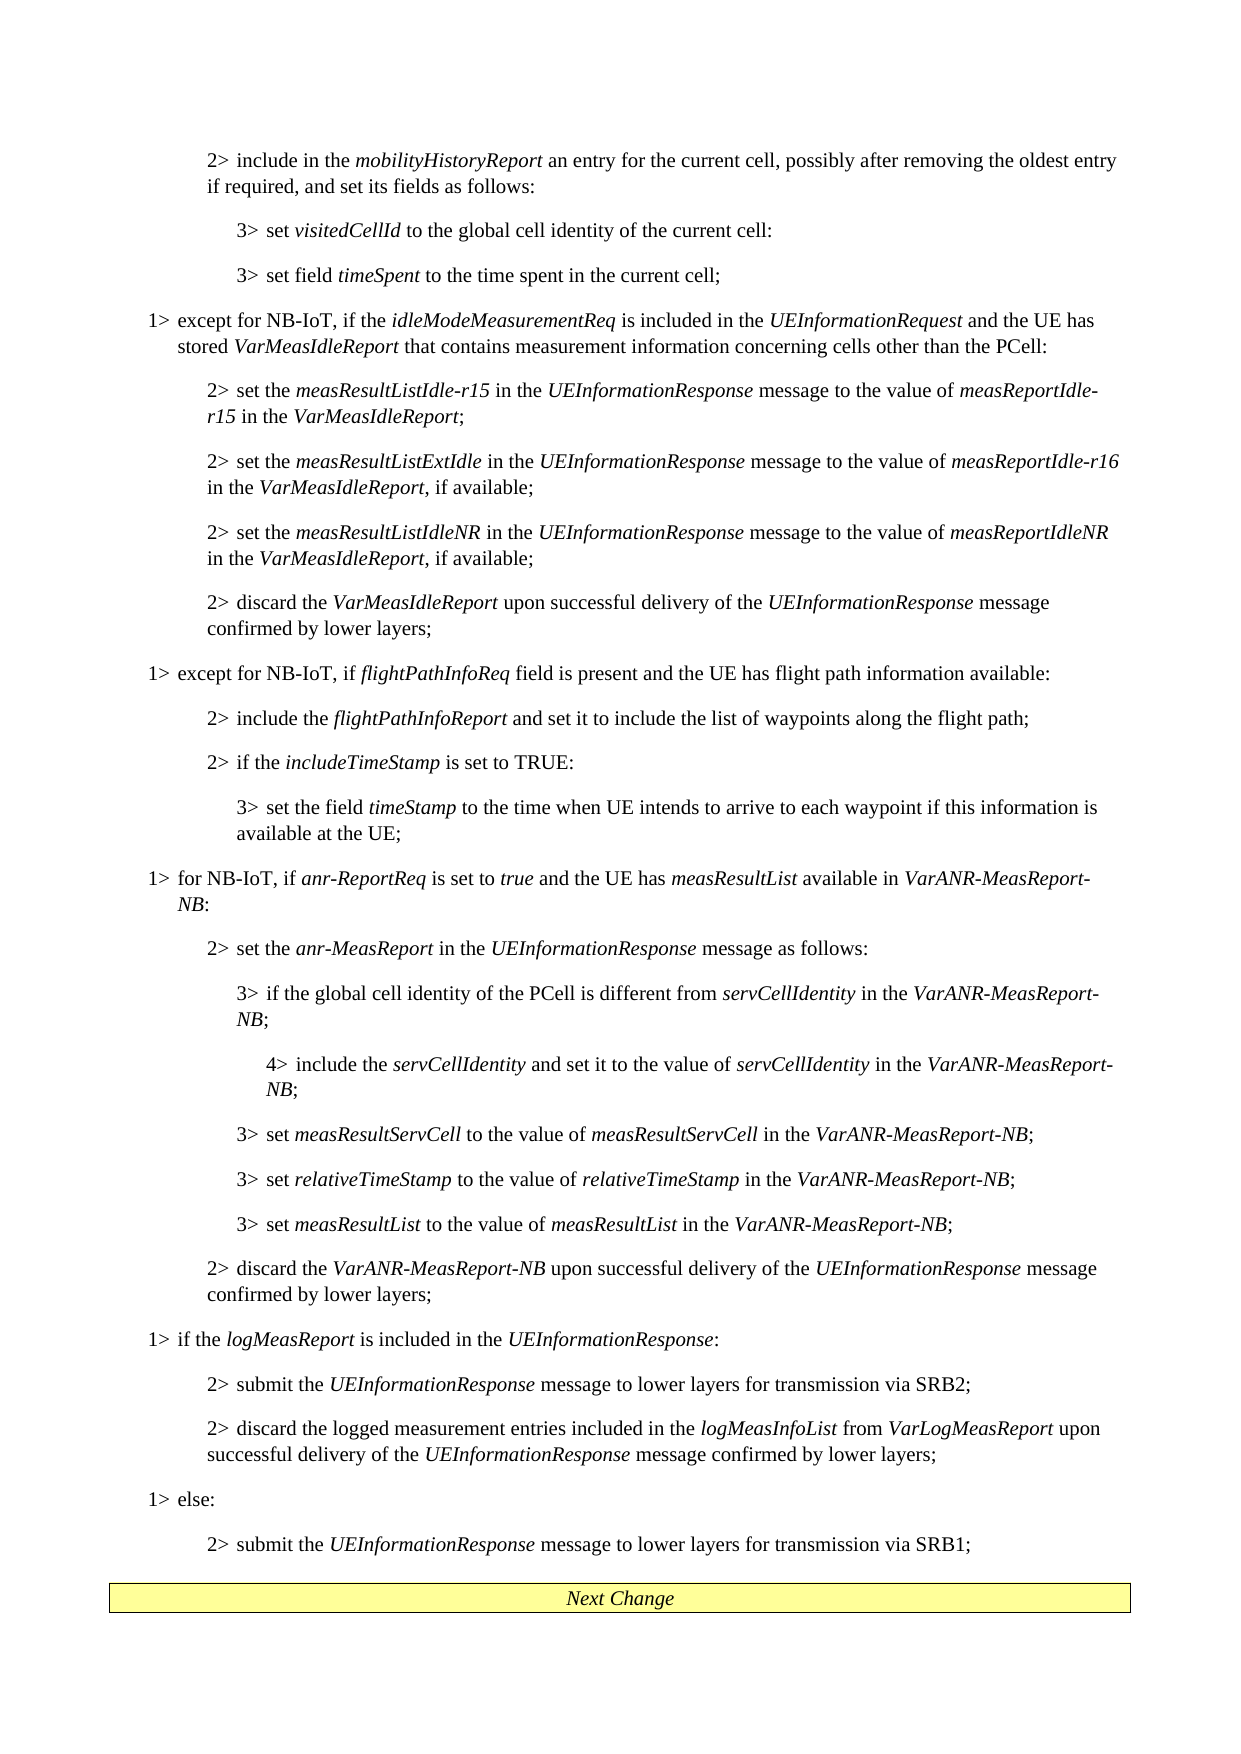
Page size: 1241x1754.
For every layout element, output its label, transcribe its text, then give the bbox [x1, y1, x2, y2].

text 4> include the servCellIdentity and set it to the value of servCellIdentity in the VarANR-MeasReport-NB; [266, 1051, 1122, 1101]
text 1> if the logMeasReport is included in the UEInformationResponse: [148, 1327, 1122, 1351]
text 3> set relativeTimeStamp to the value of relativeTimeStamp in the VarANR-MeasReport-NB; [236, 1167, 1122, 1191]
text 2> submit the UEInformationResponse message to lower layers for transmission via SRB1; [207, 1531, 1122, 1556]
text 2> set the measResultListIdleNR in the UEInformationResponse message to the value of measReportIdleNR in the VarMeasIdleReport, if available; [207, 519, 1122, 569]
text 2> discard the logged measurement entries included in the logMeasInfoList from VarLogMeasReport upon successful delivery of the UEInformationResponse message confirmed by lower layers; [207, 1416, 1122, 1466]
text 1> else: [148, 1487, 1122, 1511]
text 2> discard the VarANR-MeasReport-NB upon successful delivery of the UEInformationResponse message confirmed by lower layers; [207, 1256, 1122, 1306]
text 2> submit the UEInformationResponse message to lower layers for transmission via SRB2; [207, 1371, 1122, 1396]
text 2> if the includeTimeStamp is set to TRUE: [207, 750, 1122, 774]
text 2> include the flightPathInfoReport and set it to include the list of waypoints along the flight path; [207, 706, 1122, 729]
text 1> except for NB-IoT, if flightPathInfoReq field is present and the UE has flight path information available: [148, 661, 1122, 685]
text 1> except for NB-IoT, if the idleModeMeasurementReq is included in the UEInformationRequest and the UE has stored VarMeasIdleReport that contains measurement information concerning cells other than the PCell: [148, 308, 1122, 358]
text 3> set measResultServCell to the value of measResultServCell in the VarANR-MeasReport-NB; [236, 1122, 1122, 1146]
text Next Change [110, 1584, 1130, 1612]
text 3> set the field timeStamp to the time when UE intends to arrive to each waypoint if this information is available at the UE; [236, 795, 1122, 845]
text 2> discard the VarMeasIdleReport upon successful delivery of the UEInformationResponse message confirmed by lower layers; [207, 590, 1122, 640]
text 3> set measResultList to the value of measResultList in the VarANR-MeasReport-NB; [236, 1211, 1122, 1236]
text 3> if the global cell identity of the PCell is different from servCellIdentity in the VarANR-MeasReport-NB; [236, 981, 1122, 1031]
text 2> set the measResultListExtIdle in the UEInformationResponse message to the value of measReportIdle-r16 in the VarMeasIdleReport, if available; [207, 449, 1122, 499]
text 3> set visitedCellId to the global cell identity of the current cell: [236, 218, 1122, 242]
text 2> set the anr-MeasReport in the UEInformationResponse message as follows: [207, 936, 1122, 960]
text 2> include in the mobilityHistoryReport an entry for the current cell, possibly after removing the oldest entry if required, and set its fields as follows: [207, 148, 1122, 198]
text 2> set the measResultListIdle-r15 in the UEInformationResponse message to the value of measReportIdle-r15 in the VarMeasIdleReport; [207, 378, 1122, 428]
text 1> for NB-IoT, if anr-ReportReq is set to true and the UE has measResultList available in VarANR-MeasReport-NB: [148, 866, 1122, 916]
text 3> set field timeSpent to the time spent in the current cell; [236, 263, 1122, 287]
